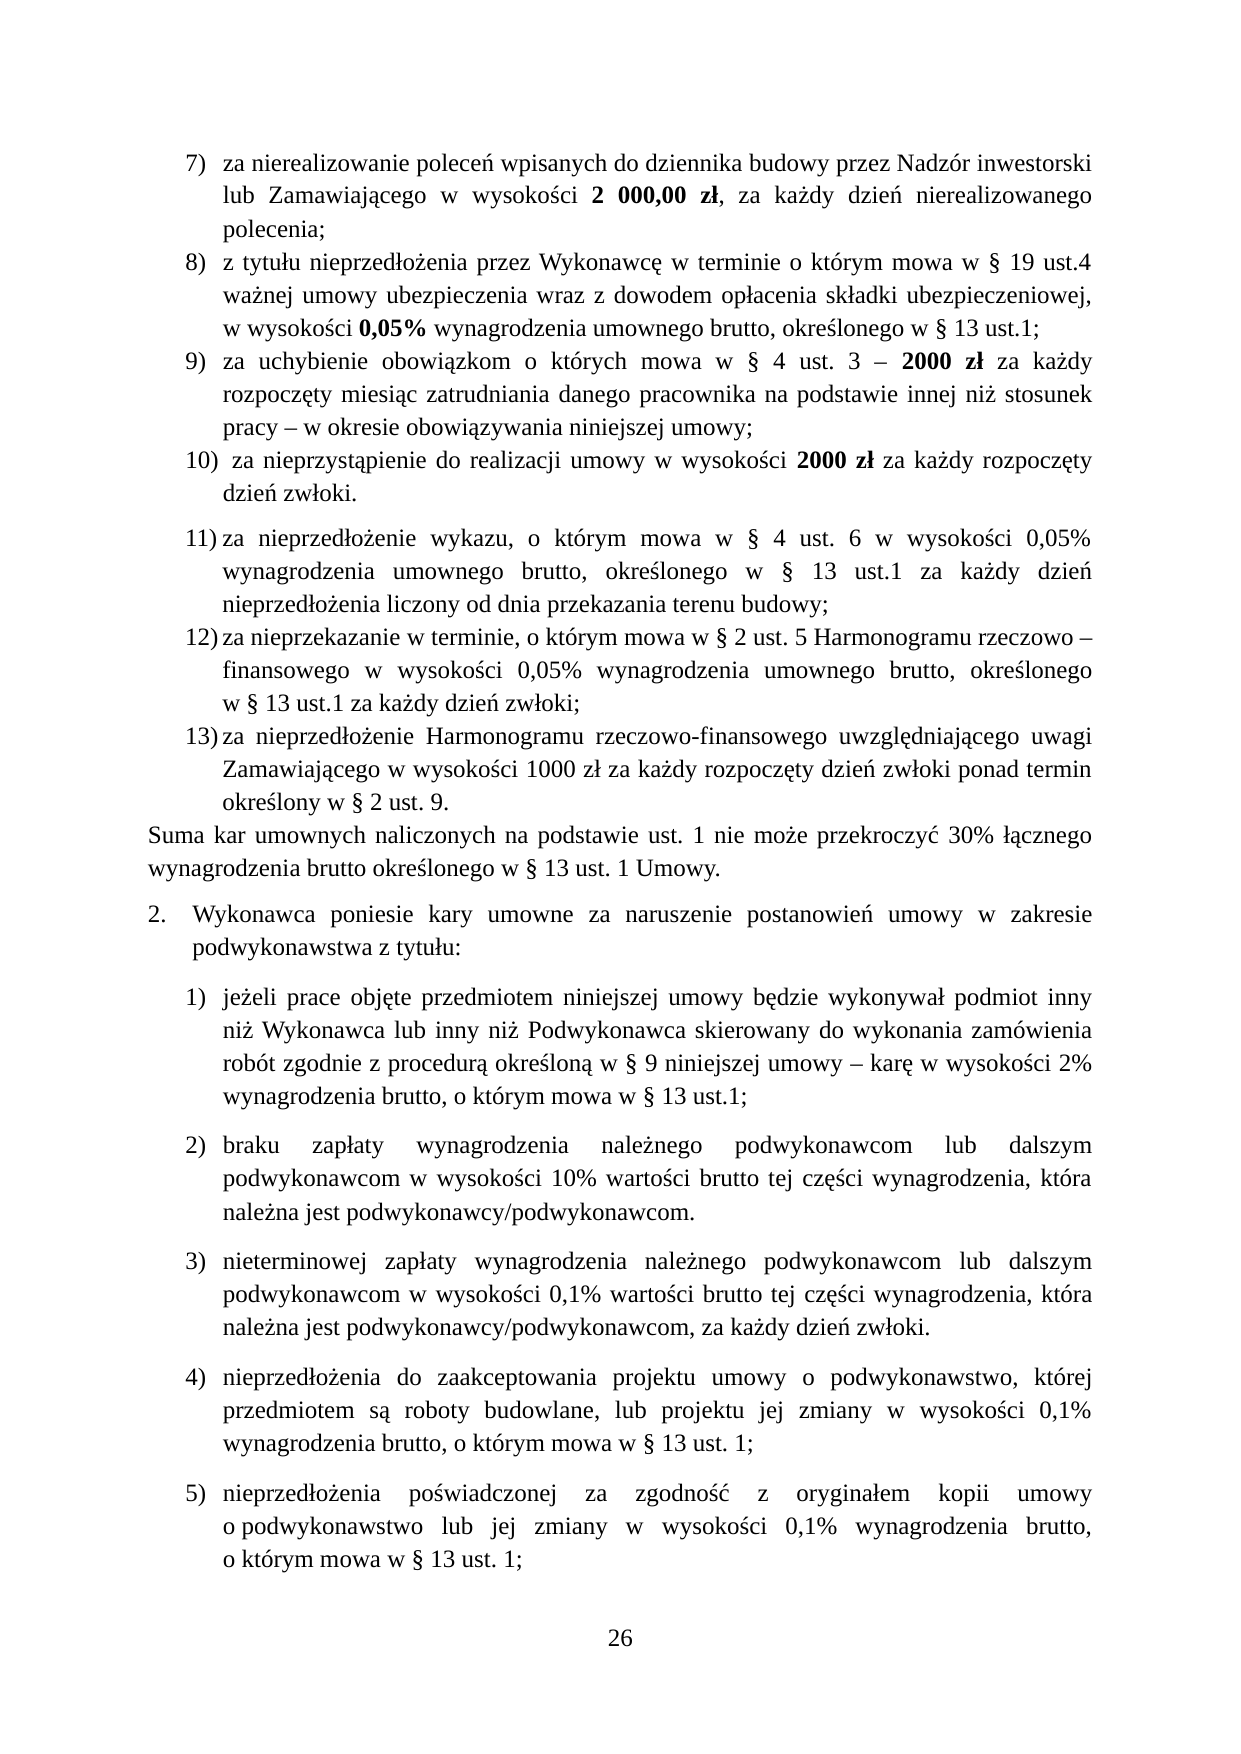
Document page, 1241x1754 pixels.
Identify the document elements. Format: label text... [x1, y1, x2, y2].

list za nieprzystąpienie do realizacji umowy w wysokości 2000 zł za każdy rozpoczęty dzień zwłoki. [185, 445, 1093, 507]
list za nierealizowanie poleceń wpisanych do dziennika budowy przez Nadzór inwestorski lub Zamawiającego w wysokości 2 000,00 zł, za każdy dzień nierealizowanego polecenia; [185, 148, 1093, 242]
list za nieprzekazanie w terminie, o którym mowa w § 2 ust. 5 Harmonogramu rzeczowo – finansowego w wysokości 0,05% wynagrodzenia umownego brutto, określonego w § 13 ust.1 za każdy dzień zwłoki; [185, 622, 1093, 717]
list nieprzedłożenia do zaakceptowania projektu umowy o podwykonawstwo, której przedmiotem są roboty budowlane, lub projektu jej zmiany w wysokości 0,1% wynagrodzenia brutto, o którym mowa w § 13 ust. 1; [185, 1362, 1093, 1457]
list z tytułu nieprzedłożenia przez Wykonawcę w terminie o którym mowa w § 19 ust.4 ważnej umowy ubezpieczenia wraz z dowodem opłacenia składki ubezpieczeniowej, w wysokości 0,05% wynagrodzenia umownego brutto, określonego w § 13 ust.1; [185, 247, 1093, 341]
text 2. Wykonawca poniesie kary umowne za naruszenie postanowień umowy w zakresie podwykonawstwa z tytułu: [148, 899, 1093, 961]
list za nieprzedłożenie wykazu, o którym mowa w § 4 ust. 6 w wysokości 0,05% wynagrodzenia umownego brutto, określonego w § 13 ust.1 za każdy dzień nieprzedłożenia liczony od dnia przekazania terenu budowy; [185, 523, 1093, 618]
list jeżeli prace objęte przedmiotem niniejszej umowy będzie wykonywał podmiot inny niż Wykonawca lub inny niż Podwykonawca skierowany do wykonania zamówienia robót zgodnie z procedurą określoną w § 9 niniejszej umowy – karę w wysokości 2% wynagrodzenia brutto, o którym mowa w § 13 ust.1; [185, 982, 1093, 1109]
list nieterminowej zapłaty wynagrodzenia należnego podwykonawcom lub dalszym podwykonawcom w wysokości 0,1% wartości brutto tej części wynagrodzenia, która należna jest podwykonawcy/podwykonawcom, za każdy dzień zwłoki. [185, 1246, 1093, 1341]
list za uchybienie obowiązkom o których mowa w § 4 ust. 3 – 2000 zł za każdy rozpoczęty miesiąc zatrudniania danego pracownika na podstawie innej niż stosunek pracy – w okresie obowiązywania niniejszej umowy; [185, 346, 1093, 441]
text Suma kar umownych naliczonych na podstawie ust. 1 nie może przekroczyć 30% łącznego wynagrodzenia brutto określonego w § 13 ust. 1 Umowy. [148, 821, 1093, 882]
list braku zapłaty wynagrodzenia należnego podwykonawcom lub dalszym podwykonawcom w wysokości 10% wartości brutto tej części wynagrodzenia, która należna jest podwykonawcy/podwykonawcom. [185, 1131, 1093, 1225]
list za nieprzedłożenie Harmonogramu rzeczowo-finansowego uwzględniającego uwagi Zamawiającego w wysokości 1000 zł za każdy rozpoczęty dzień zwłoki ponad termin określony w § 2 ust. 9. [185, 721, 1093, 816]
list nieprzedłożenia poświadczonej za zgodność z oryginałem kopii umowy o podwykonawstwo lub jej zmiany w wysokości 0,1% wynagrodzenia brutto, o którym mowa w § 13 ust. 1; [185, 1478, 1093, 1572]
